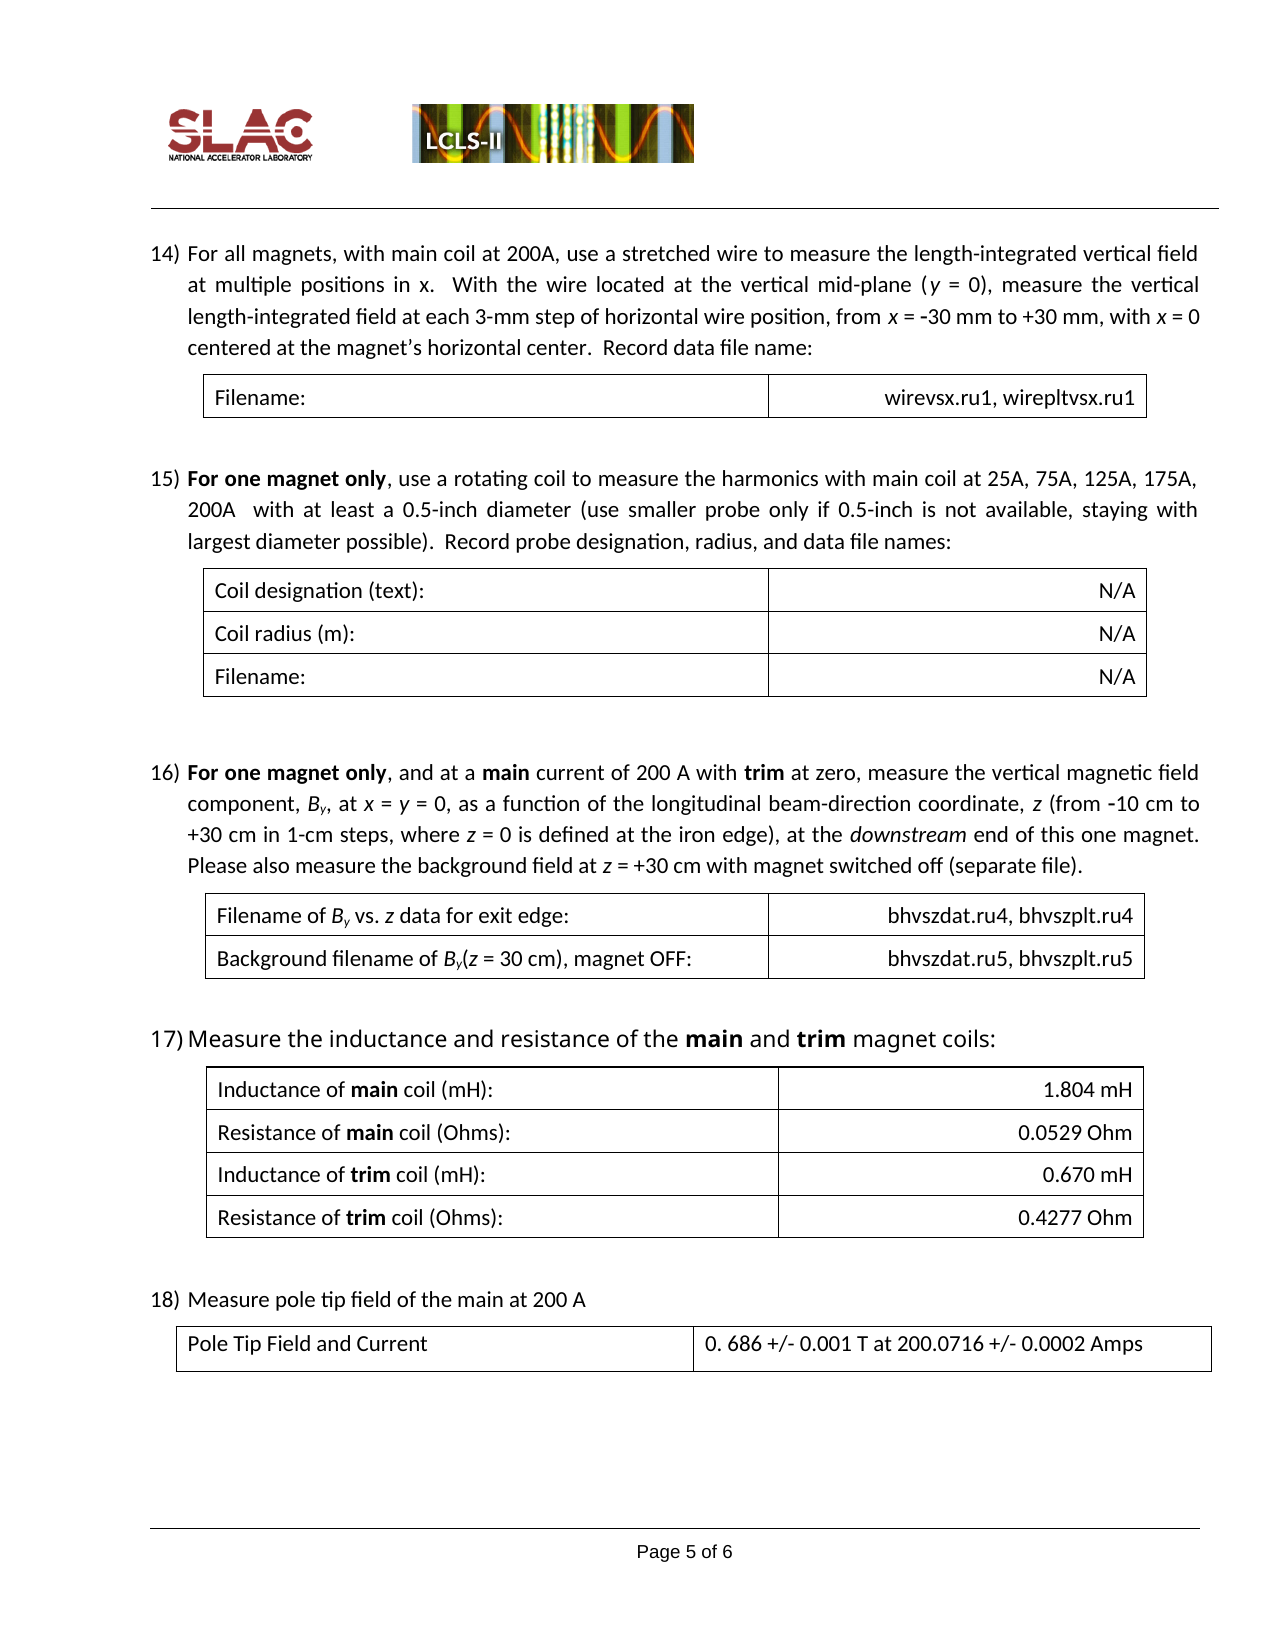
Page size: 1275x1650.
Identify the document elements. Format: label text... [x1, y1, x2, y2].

table_cell N/A [769, 654, 1146, 696]
table_header Filename: [204, 375, 768, 417]
list Measure the inductance and resistance of the main and trim magnet coils: [150, 1023, 1200, 1054]
table_cell Background filename of By(z = 30 cm), magnet OFF: [206, 936, 768, 978]
table_header Coil designation (text): [204, 569, 768, 611]
list Measure pole tip field of the main at 200 A [150, 1282, 1200, 1313]
picture [412, 104, 694, 163]
list For one magnet only, and at a main current of 200 A with trim at zero, measure the vertical magnetic field component, By, at x = y = 0, as a function of the longitudinal beam-direction coordinate, z (from 10 cm to +30 cm in 1-cm steps, where z = 0 is defined at the iron edge), at the downstream end of this one magnet. Please also measure the background field at z = +30 cm with magnet switched off (separate file). [150, 755, 1200, 880]
table_header Pole Tip Field and Current [177, 1327, 693, 1371]
table_header Filename of By vs. z data for exit edge: [206, 894, 768, 935]
table_cell Resistance of trim coil (Ohms): [207, 1196, 778, 1237]
table_cell 0.670 mH [779, 1153, 1143, 1194]
table_header wirevsx.ru1, wirepltvsx.ru1 [769, 375, 1146, 417]
table_header Inductance of main coil (mH): [207, 1068, 778, 1109]
picture [162, 90, 319, 178]
table_cell Inductance of trim coil (mH): [207, 1153, 778, 1194]
table_header N/A [769, 569, 1146, 611]
list For all magnets, with main coil at 200A, use a stretched wire to measure the length-integrated vertical field at multiple positions in x. With the wire located at the vertical mid-plane (y = 0), measure the vertical length-integrated field at each 3-mm step of horizontal wire position, from x = 30 mm to +30 mm, with x = 0 centered at the magnet’s horizontal center. Record data file name: [150, 237, 1200, 362]
table_cell 0.0529 Ohm [779, 1110, 1143, 1152]
table_cell Resistance of main coil (Ohms): [207, 1110, 778, 1152]
table_header bhvszdat.ru4, bhvszplt.ru4 [769, 894, 1144, 935]
table_cell Coil radius (m): [204, 612, 768, 653]
table_header 0. 686 +/- 0.001 T at 200.0716 +/- 0.0002 Amps [694, 1327, 1211, 1371]
table_header 1.804 mH [779, 1068, 1143, 1109]
table_cell bhvszdat.ru5, bhvszplt.ru5 [769, 936, 1144, 978]
table_cell 0.4277 Ohm [779, 1196, 1143, 1237]
table_cell N/A [769, 612, 1146, 653]
list For one magnet only, use a rotating coil to measure the harmonics with main coil at 25A, 75A, 125A, 175A, 200A with at least a 0.5-inch diameter (use smaller probe only if 0.5-inch is not available, staying with largest diameter possible). Record probe designation, radius, and data file names: [150, 462, 1200, 555]
table_cell Filename: [204, 654, 768, 696]
